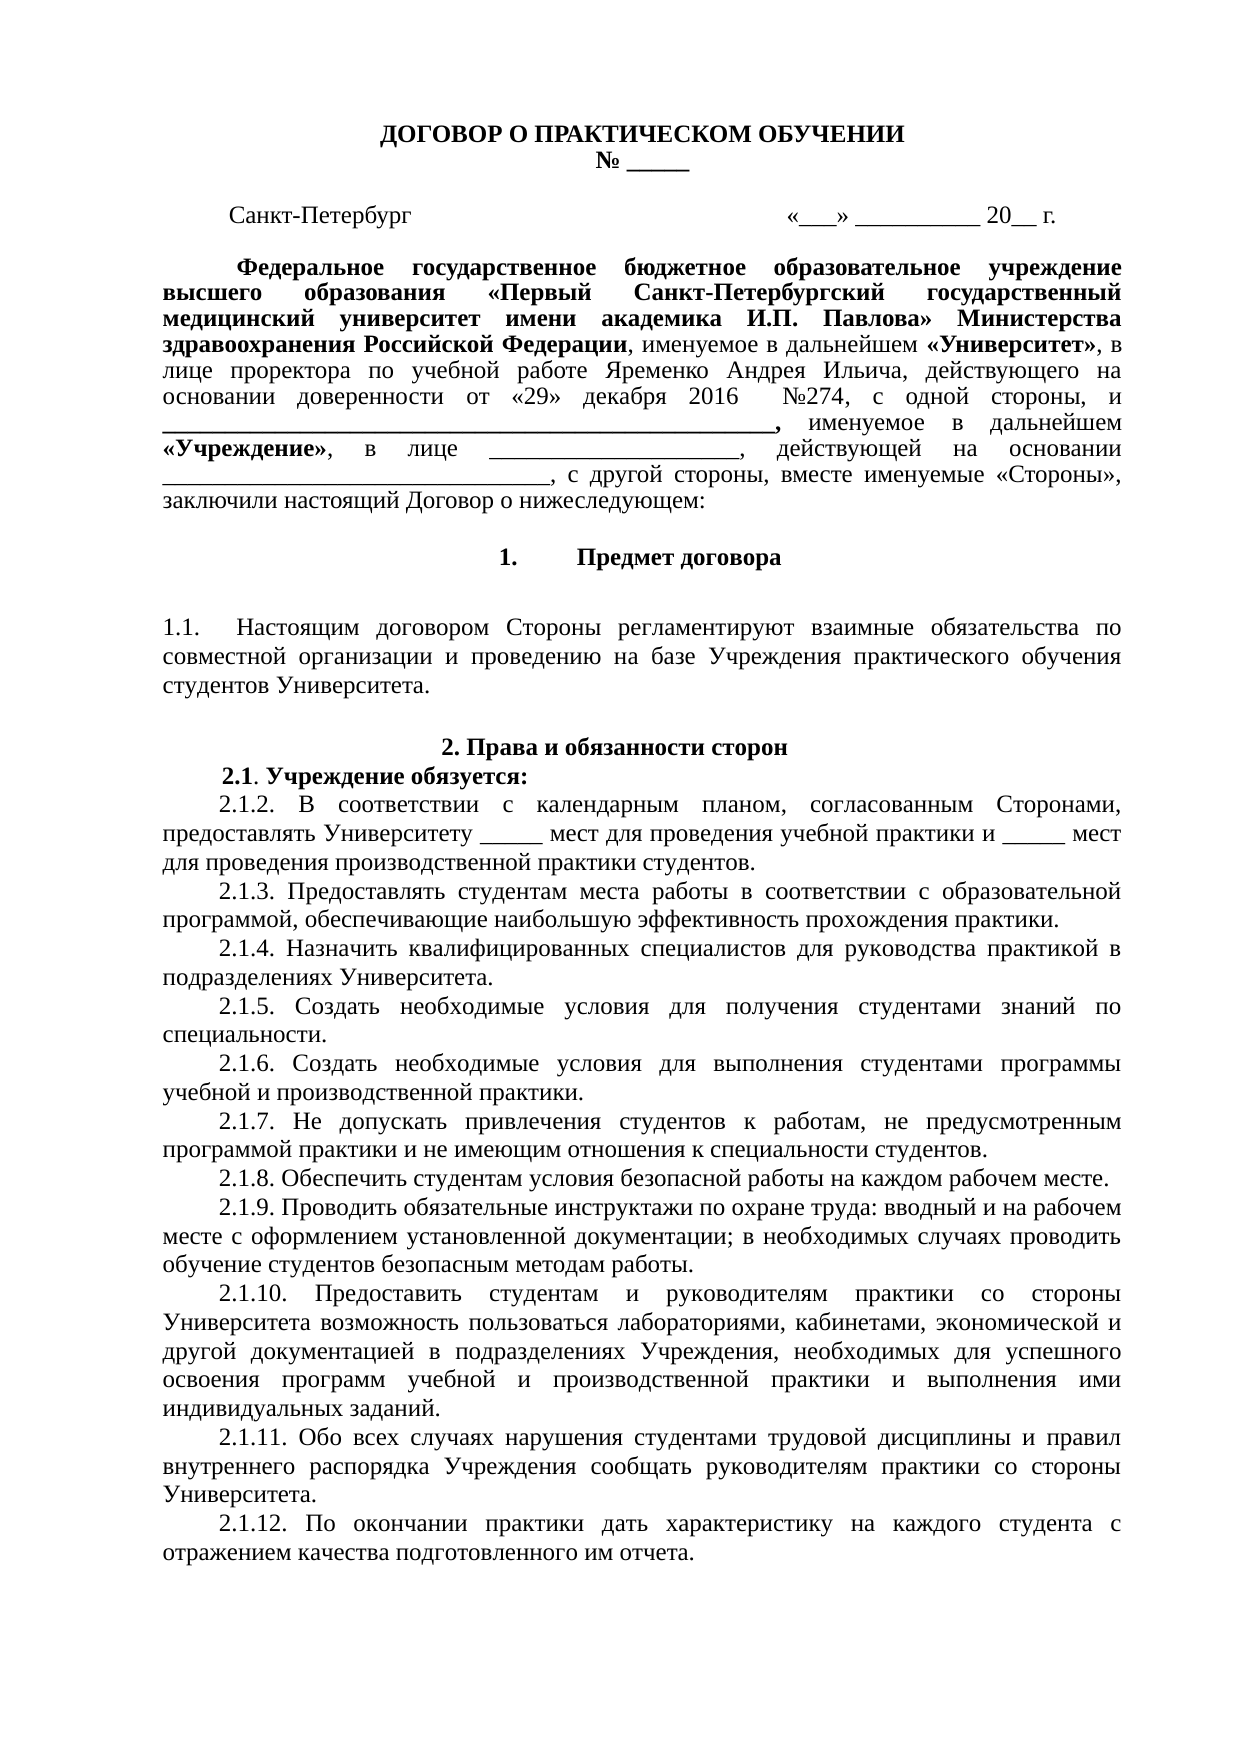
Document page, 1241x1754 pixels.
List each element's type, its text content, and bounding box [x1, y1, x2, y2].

text Санкт-Петербург «___» __________ 20__ г. [162, 203, 1122, 228]
text 2.1.3. Предоставлять студентам места работы в соответствии с образовательной программой, обеспечивающие наибольшую эффективность прохождения практики. [162, 876, 1122, 933]
text 2.1.8. Обеспечить студентам условия безопасной работы на каждом рабочем месте. [162, 1163, 1122, 1192]
list Предмет договора [158, 542, 1122, 571]
text 2. Права и обязанности сторон [162, 732, 1066, 761]
text 2.1.6. Создать необходимые условия для выполнения студентами программы учебной и производственной практики. [162, 1048, 1122, 1106]
text 2.1.7. Не допускать привлечения студентов к работам, не предусмотренным программой практики и не имеющим отношения к специальности студентов. [162, 1106, 1122, 1163]
title ДОГОВОР О ПРАКТИЧЕСКОМ ОБУЧЕНИИ [162, 122, 1122, 148]
text 2.1.11. Обо всех случаях нарушения студентами трудовой дисциплины и правил внутреннего распорядка Учреждения сообщать руководителям практики со стороны Университета. [162, 1422, 1122, 1508]
title № _____ [162, 148, 1122, 174]
text 2.1. Учреждение обязуется: [162, 761, 1122, 789]
text 2.1.4. Назначить квалифицированных специалистов для руководства практикой в подразделениях Университета. [162, 933, 1122, 991]
text 2.1.12. По окончании практики дать характеристику на каждого студента с отражением качества подготовленного им отчета. [162, 1508, 1122, 1566]
text 2.1.9. Проводить обязательные инструктажи по охране труда: вводный и на рабочем месте с оформлением установленной документации; в необходимых случаях проводить обучение студентов безопасным методам работы. [162, 1192, 1122, 1278]
list Настоящим договором Стороны регламентируют взаимные обязательства по совместной организации и проведению на базе Учреждения практического обучения студентов Университета. [162, 612, 1122, 698]
text 2.1.5. Создать необходимые условия для получения студентами знаний по специальности. [162, 991, 1122, 1048]
text Федеральное государственное бюджетное образовательное учреждение высшего образования «Первый Санкт-Петербургский государственный медицинский университет имени академика И.П. Павлова» Министерства здравоохранения Российской Федерации, именуемое в дальнейшем «Университет», в лице проректора по учебной работе Яременко Андрея Ильича, действующего на основании доверенности от «29» декабря 2016 №274, с одной стороны, и _________________________________________________, именуемое в дальнейшем «Учреждение», в лице ____________________, действующей на основании _______________________________, с другой стороны, вместе именуемые «Стороны», заключили настоящий Договор о нижеследующем: [162, 254, 1122, 513]
text 2.1.10. Предоставить студентам и руководителям практики со стороны Университета возможность пользоваться лабораториями, кабинетами, экономической и другой документацией в подразделениях Учреждения, необходимых для успешного освоения программ учебной и производственной практики и выполнения ими индивидуальных заданий. [162, 1278, 1122, 1422]
text 2.1.2. В соответствии с календарным планом, согласованным Сторонами, предоставлять Университету _____ мест для проведения учебной практики и _____ мест для проведения производственной практики студентов. [162, 789, 1122, 876]
